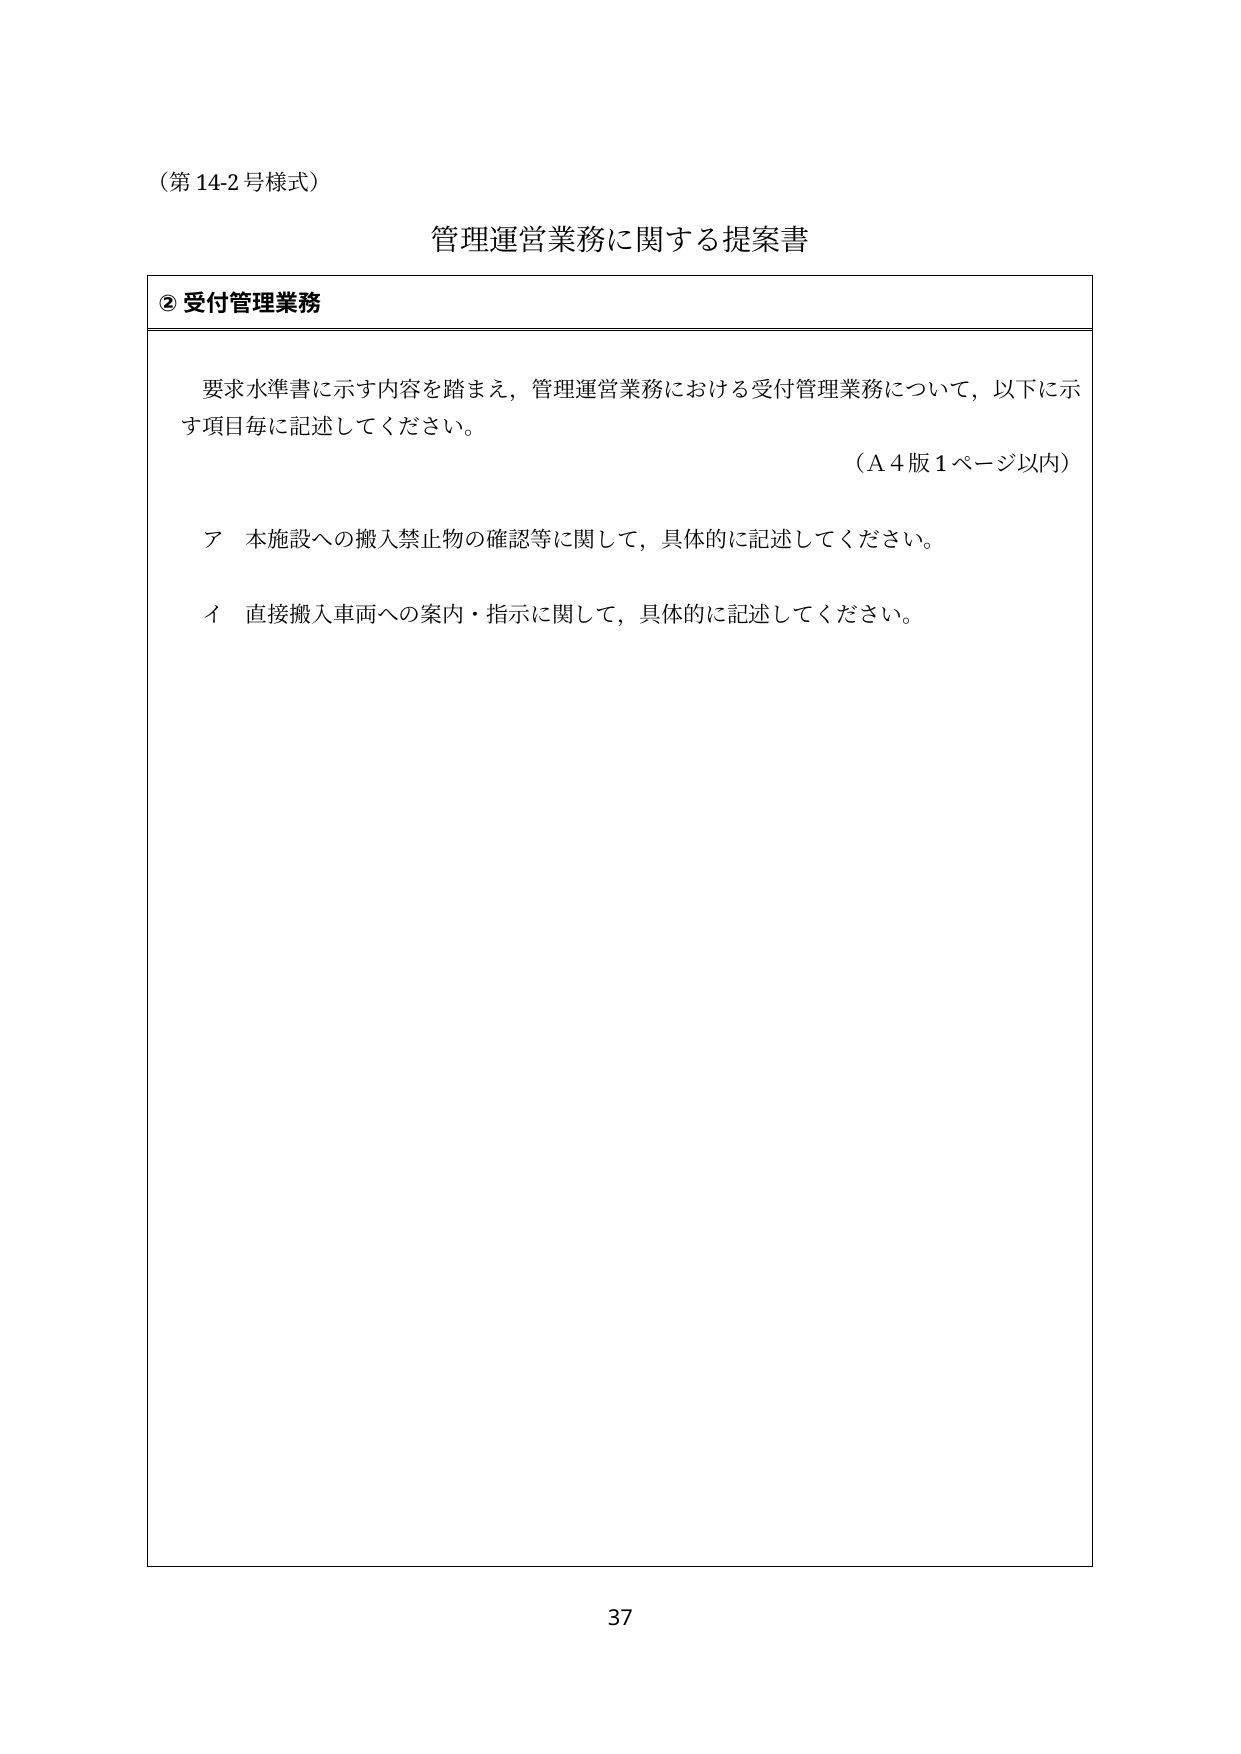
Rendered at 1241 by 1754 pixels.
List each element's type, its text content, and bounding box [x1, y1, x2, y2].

table_header ② 受付管理業務 [148, 276, 1092, 328]
table_cell 要求水準書に示す内容を踏まえ，管理運営業務における受付管理業務について，以下に示す項目毎に記述してください。 （Ａ４版1ページ以内） ア 本施設への搬入禁止物の確認等に関して，具体的に記述してください。 イ 直接搬入車両への案内・指示に関して，具体的に記述してください。 [148, 331, 1092, 1566]
text （第14-2号様式） [148, 162, 1092, 200]
text 管理運営業務に関する提案書 [148, 200, 1092, 275]
